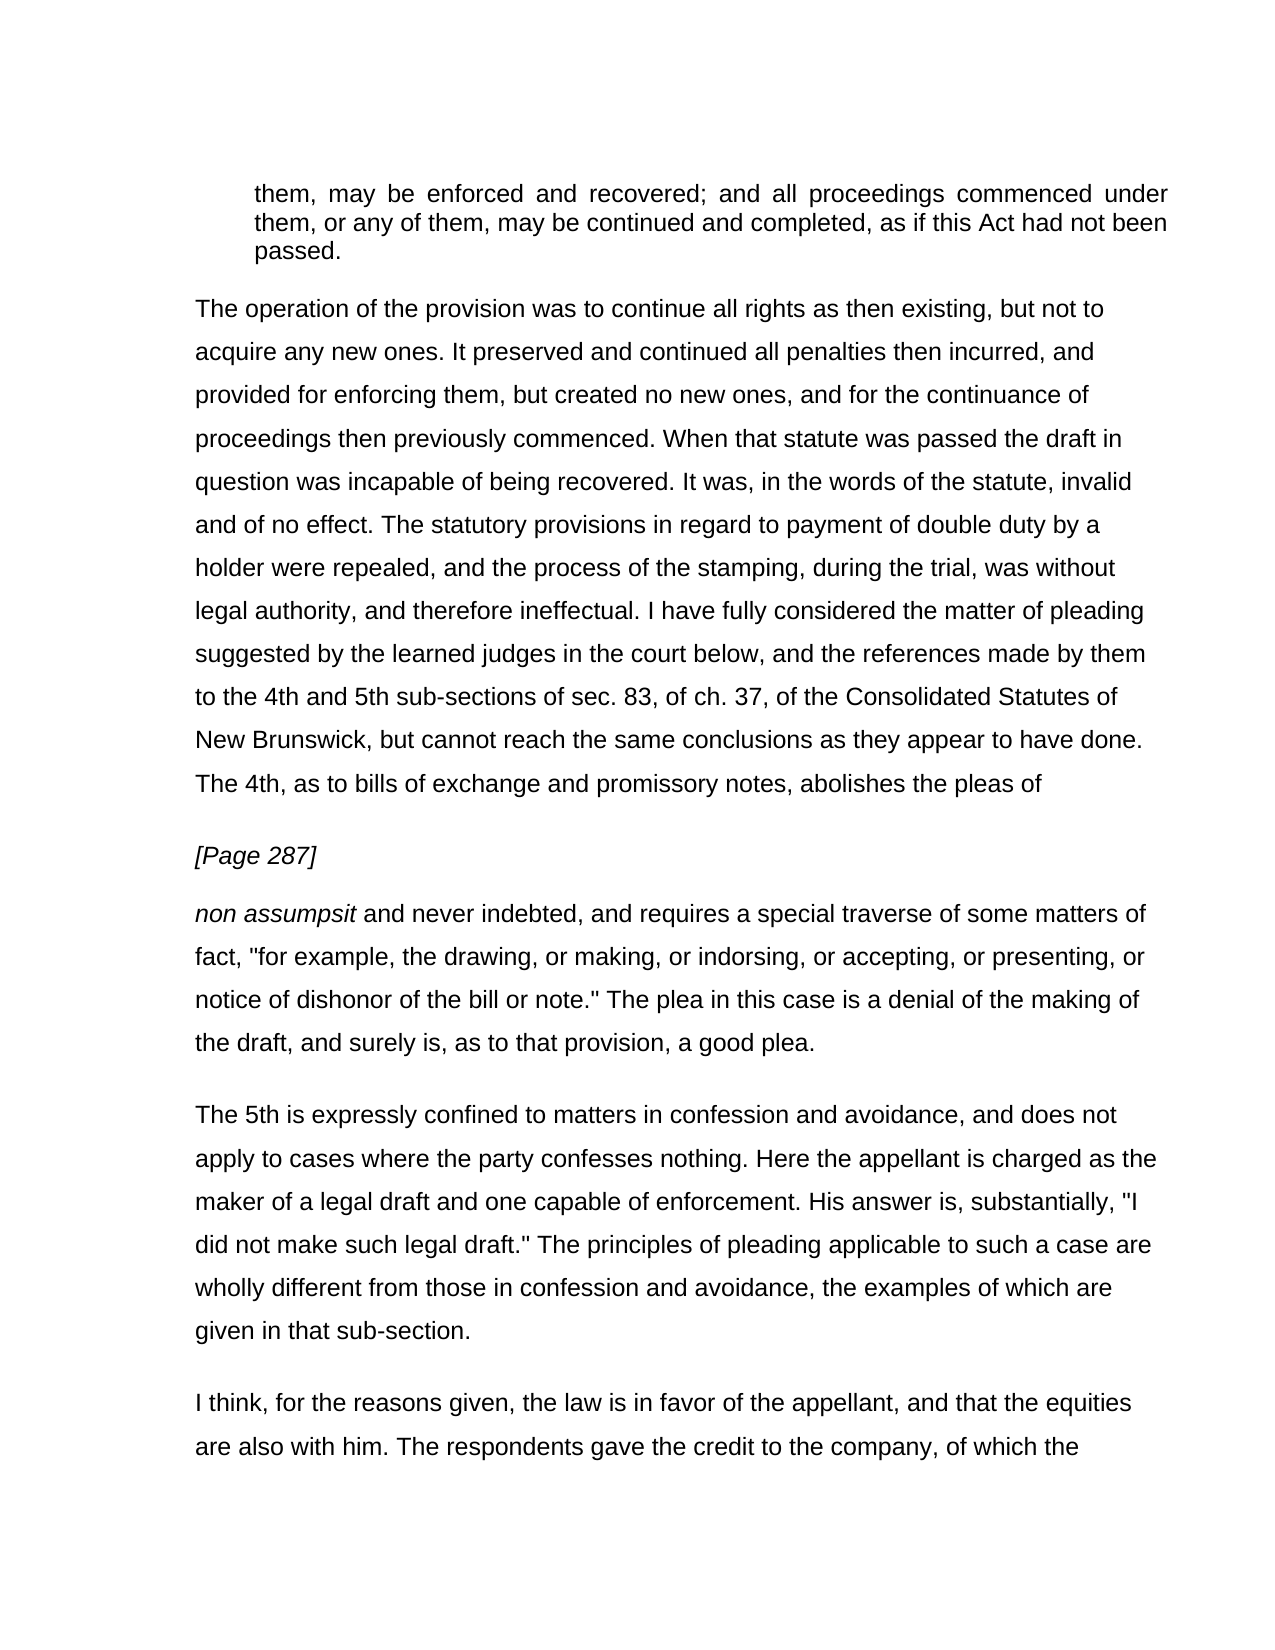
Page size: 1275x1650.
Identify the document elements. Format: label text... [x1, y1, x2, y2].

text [195, 1388, 1170, 1460]
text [254, 179, 1170, 265]
text non assumpsit and never indebted, and requires a special traverse of some matters of fact, "for example, the drawing, or making, or indorsing, or accepting, or presenting, or notice of dishonor of the bill or note." The plea in this case is a denial of the making of the draft, and surely is, as to that provision, a good plea. [195, 899, 1170, 1057]
text The 5th is expressly confined to matters in confession and avoidance, and does not apply to cases where the party confesses nothing. Here the appellant is charged as the maker of a legal draft and one capable of enforcement. His answer is, substantially, "I did not make such legal draft." The principles of pleading applicable to such a case are wholly different from those in confession and avoidance, the examples of which are given in that sub-section. [195, 1100, 1170, 1345]
text The operation of the provision was to continue all rights as then existing, but not to acquire any new ones. It preserved and continued all penalties then incurred, and provided for enforcing them, but created no new ones, and for the continuance of proceedings then previously commenced. When that statute was passed the draft in question was incapable of being recovered. It was, in the words of the statute, invalid and of no effect. The statutory provisions in regard to payment of double duty by a holder were repealed, and the process of the stamping, during the trial, was without legal authority, and therefore ineffectual. I have fully considered the matter of pleading suggested by the learned judges in the court below, and the references made by them to the 4th and 5th sub-sections of sec. 83, of ch. 37, of the Consolidated Statutes of New Brunswick, but cannot reach the same conclusions as they appear to have done. The 4th, as to bills of exchange and promissory notes, abolishes the pleas of [195, 294, 1170, 797]
text [Page 287] [195, 841, 1170, 869]
